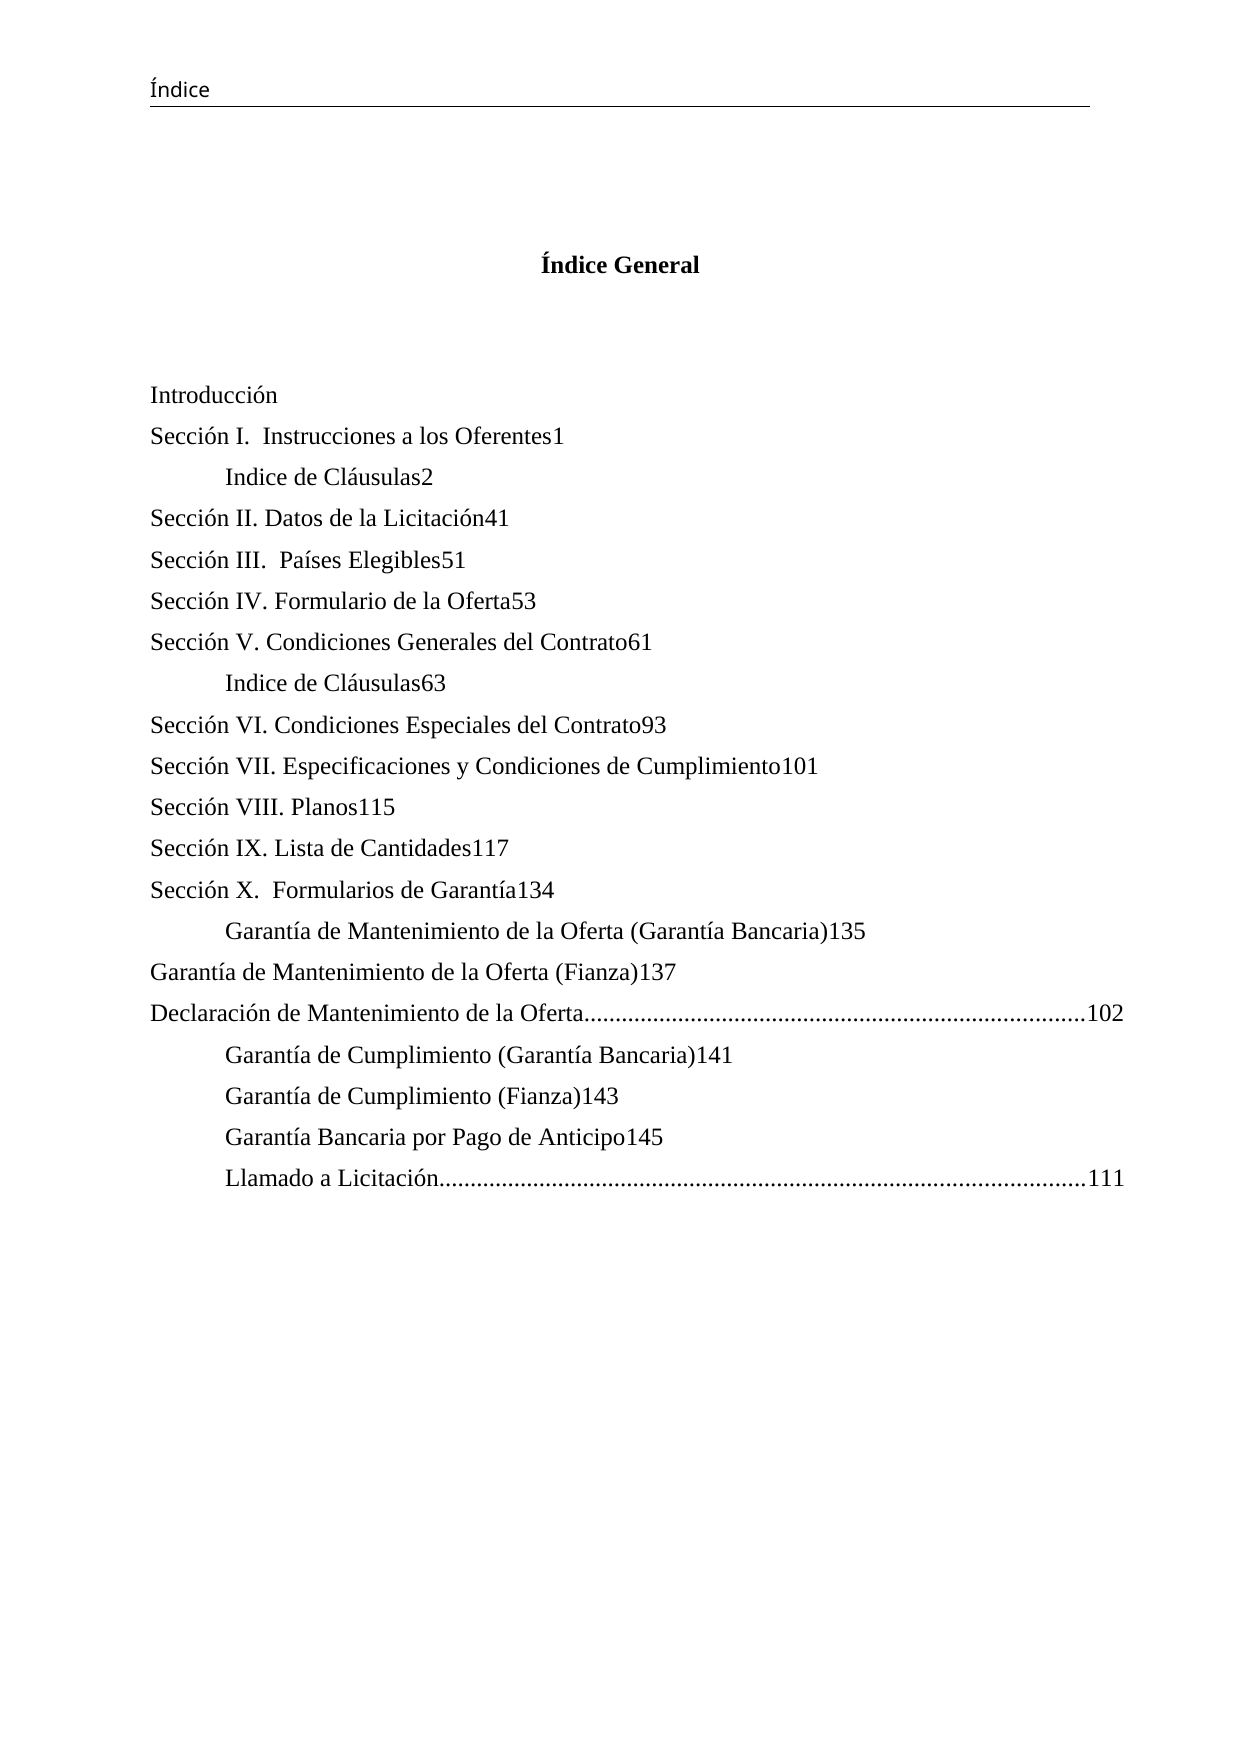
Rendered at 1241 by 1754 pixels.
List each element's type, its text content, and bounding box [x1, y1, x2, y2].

text Índice General [150, 251, 1090, 279]
